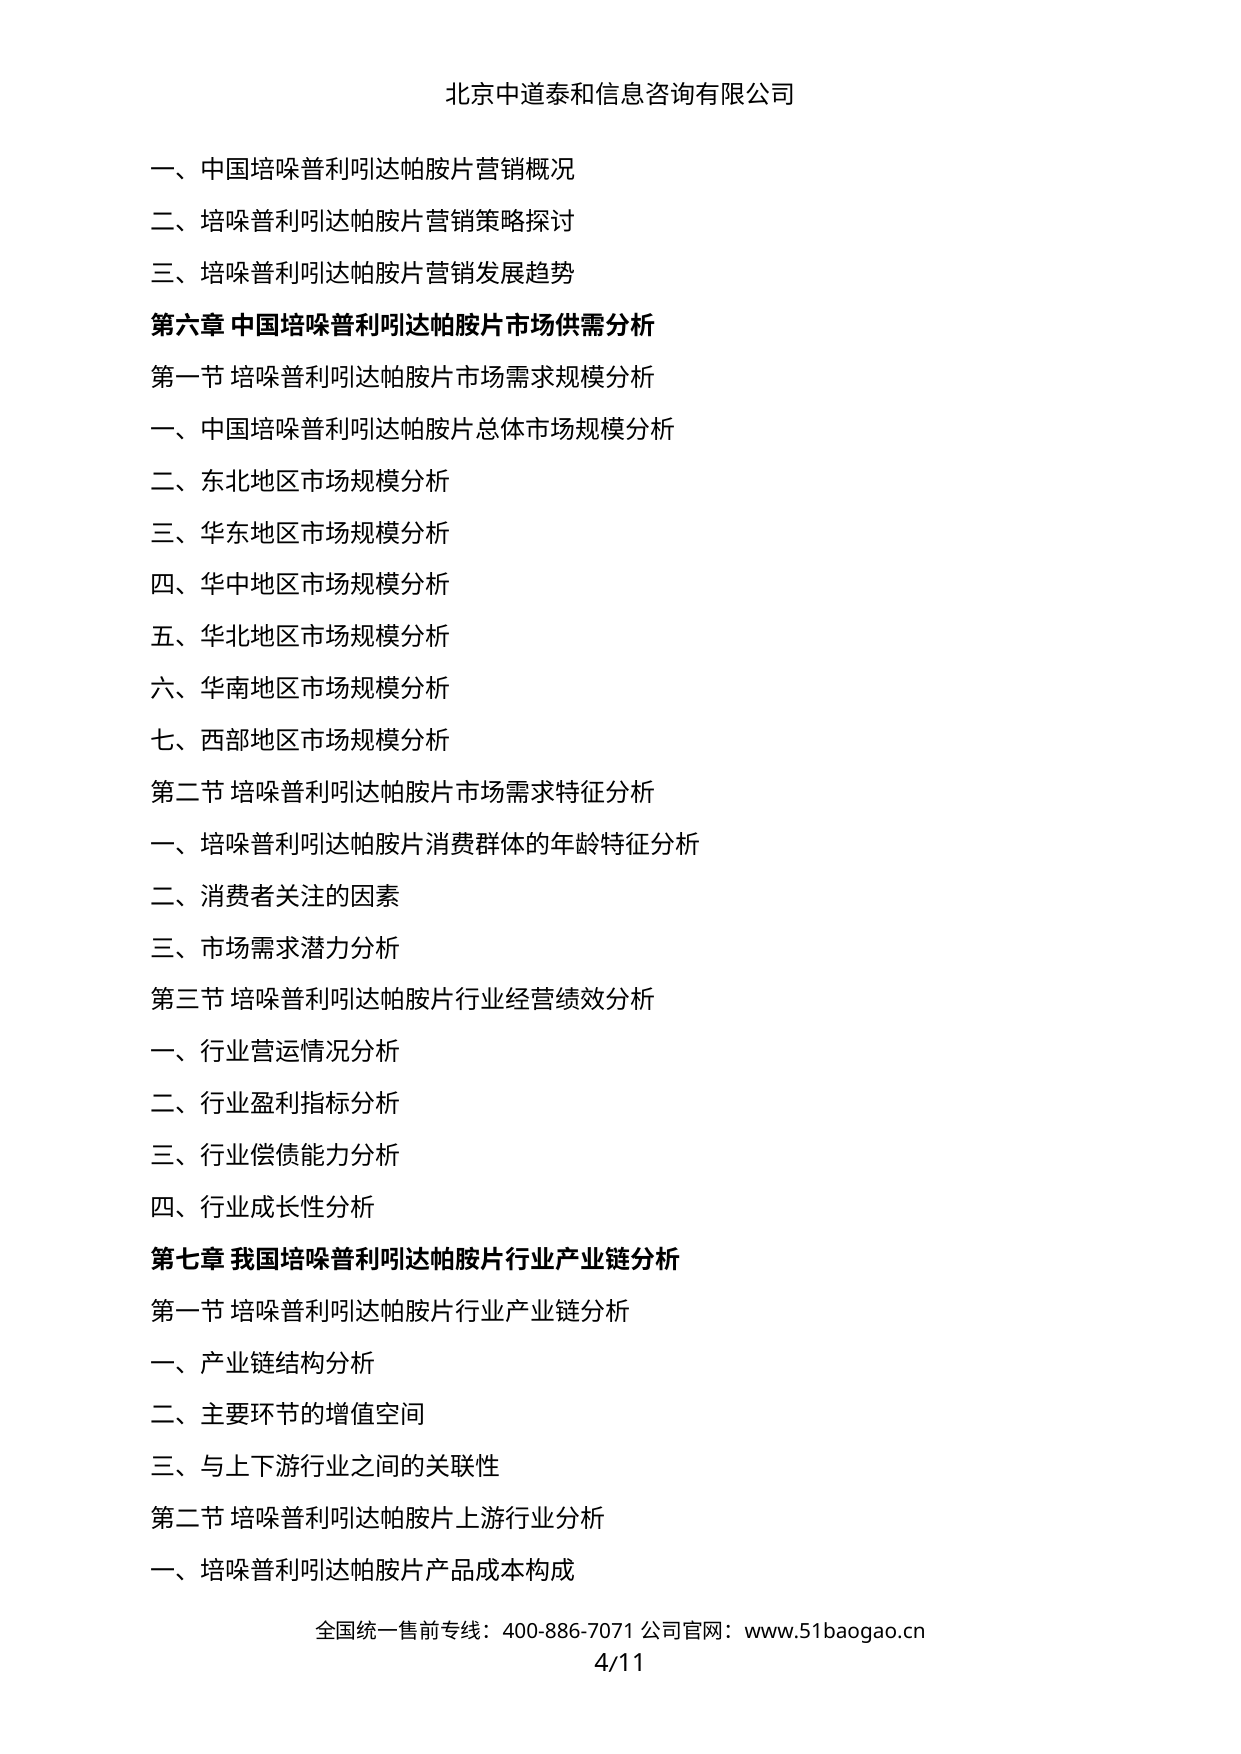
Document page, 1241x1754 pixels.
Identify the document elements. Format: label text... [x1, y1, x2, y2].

text 一、中国培哚普利吲达帕胺片总体市场规模分析 [150, 409, 1090, 446]
text 一、行业营运情况分析 [150, 1032, 1090, 1068]
text 一、培哚普利吲达帕胺片产品成本构成 [150, 1551, 1090, 1587]
text 第七章 我国培哚普利吲达帕胺片行业产业链分析 [150, 1239, 1090, 1276]
text 三、行业偿债能力分析 [150, 1136, 1090, 1172]
text 四、行业成长性分析 [150, 1187, 1090, 1224]
text 一、培哚普利吲达帕胺片消费群体的年龄特征分析 [150, 824, 1090, 861]
text 三、市场需求潜力分析 [150, 928, 1090, 964]
text 二、主要环节的增值空间 [150, 1395, 1090, 1431]
text 五、华北地区市场规模分析 [150, 617, 1090, 653]
text 二、培哚普利吲达帕胺片营销策略探讨 [150, 202, 1090, 238]
text 二、消费者关注的因素 [150, 876, 1090, 912]
text 第二节 培哚普利吲达帕胺片市场需求特征分析 [150, 772, 1090, 809]
text 三、培哚普利吲达帕胺片营销发展趋势 [150, 254, 1090, 290]
text 一、中国培哚普利吲达帕胺片营销概况 [150, 150, 1090, 186]
text 第一节 培哚普利吲达帕胺片市场需求规模分析 [150, 357, 1090, 394]
text 三、与上下游行业之间的关联性 [150, 1447, 1090, 1483]
text 二、东北地区市场规模分析 [150, 461, 1090, 497]
text 第一节 培哚普利吲达帕胺片行业产业链分析 [150, 1291, 1090, 1327]
text 七、西部地区市场规模分析 [150, 721, 1090, 757]
text 第六章 中国培哚普利吲达帕胺片市场供需分析 [150, 306, 1090, 342]
text 二、行业盈利指标分析 [150, 1084, 1090, 1120]
text 三、华东地区市场规模分析 [150, 513, 1090, 549]
text 六、华南地区市场规模分析 [150, 669, 1090, 705]
text 一、产业链结构分析 [150, 1343, 1090, 1379]
text 四、华中地区市场规模分析 [150, 565, 1090, 601]
text 第三节 培哚普利吲达帕胺片行业经营绩效分析 [150, 980, 1090, 1016]
text 第二节 培哚普利吲达帕胺片上游行业分析 [150, 1499, 1090, 1535]
